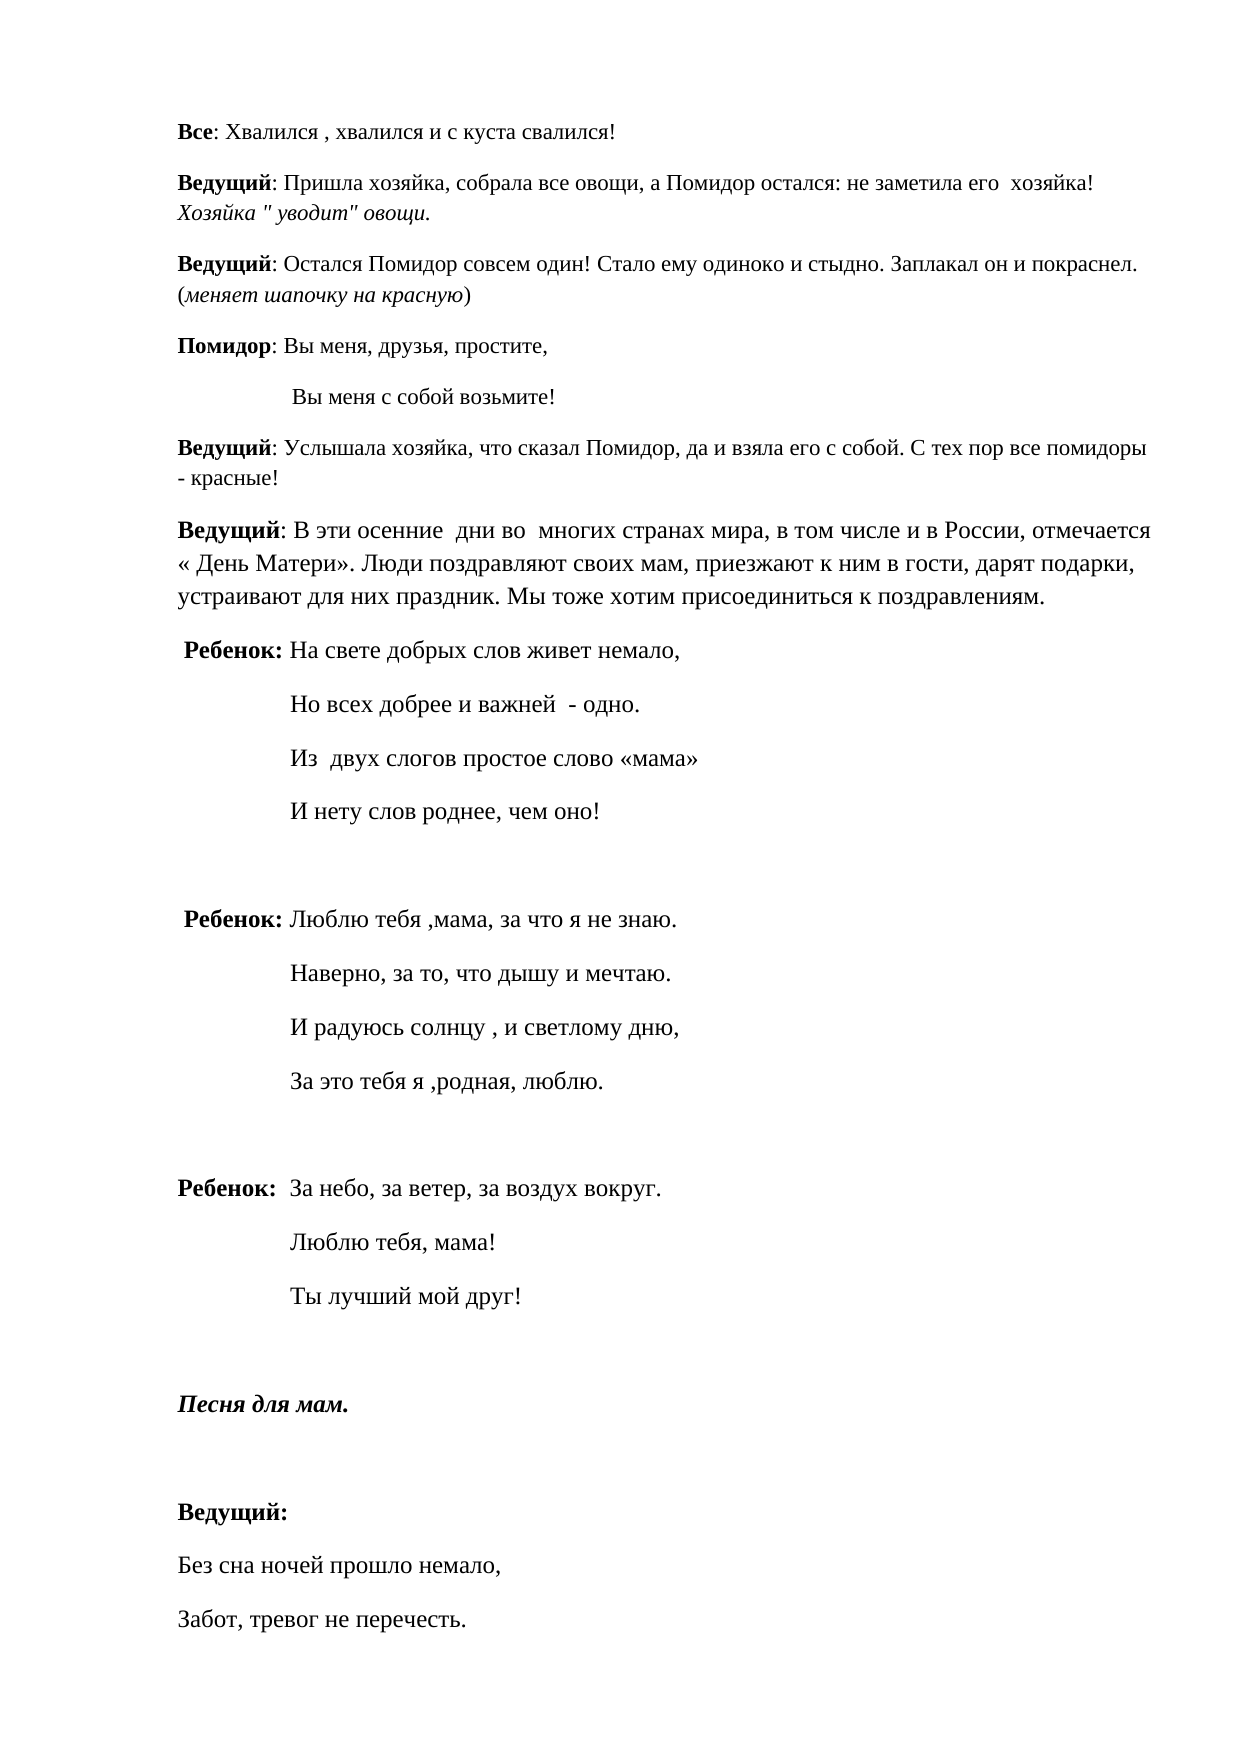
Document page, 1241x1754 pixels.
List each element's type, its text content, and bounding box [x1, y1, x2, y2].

text Песня для мам. [177, 1389, 1152, 1418]
text Ведущий: [177, 1497, 1152, 1525]
text Ведущий: Остался Помидор совсем один! Стало ему одиноко и стыдно. Заплакал он и покраснел. (меняет шапочку на красную) [177, 250, 1152, 307]
text Но всех добрее и важней - одно. [177, 689, 1152, 717]
text Без сна ночей прошло немало, [177, 1550, 1152, 1579]
text Забот, тревог не перечесть. [177, 1604, 1152, 1633]
text Наверно, за то, что дышу и мечтаю. [177, 958, 1152, 987]
text Из двух слогов простое слово «мама» [177, 743, 1152, 771]
text Помидор: Вы меня, друзья, простите, [177, 332, 1152, 358]
text Вы меня с собой возьмите! [177, 383, 1152, 409]
text Ребенок: Люблю тебя ,мама, за что я не знаю. [177, 904, 1152, 933]
text И нету слов роднее, чем оно! [177, 796, 1152, 825]
text Ведущий: Пришла хозяйка, собрала все овощи, а Помидор остался: не заметила его хозяйка! Хозяйка " уводит" овощи. [177, 169, 1152, 226]
text Ведущий: Услышала хозяйка, что сказал Помидор, да и взяла его с собой. С тех пор все помидоры - красные! [177, 434, 1152, 490]
text Ты лучший мой друг! [177, 1281, 1152, 1310]
text Все: Хвалился , хвалился и с куста свалился! [177, 118, 1152, 144]
text Ребенок: На свете добрых слов живет немало, [177, 635, 1152, 664]
text И радуюсь солнцу , и светлому дню, [177, 1012, 1152, 1041]
text Люблю тебя, мама! [177, 1227, 1152, 1256]
text Ведущий: В эти осенние дни во многих странах мира, в том числе и в России, отмечается « День Матери». Люди поздравляют своих мам, приезжают к ним в гости, дарят подарки, устраивают для них праздник. Мы тоже хотим присоединиться к поздравлениям. [177, 515, 1152, 610]
text Ребенок: За небо, за ветер, за воздух вокруг. [177, 1173, 1152, 1202]
text За это тебя я ,родная, люблю. [177, 1066, 1152, 1094]
